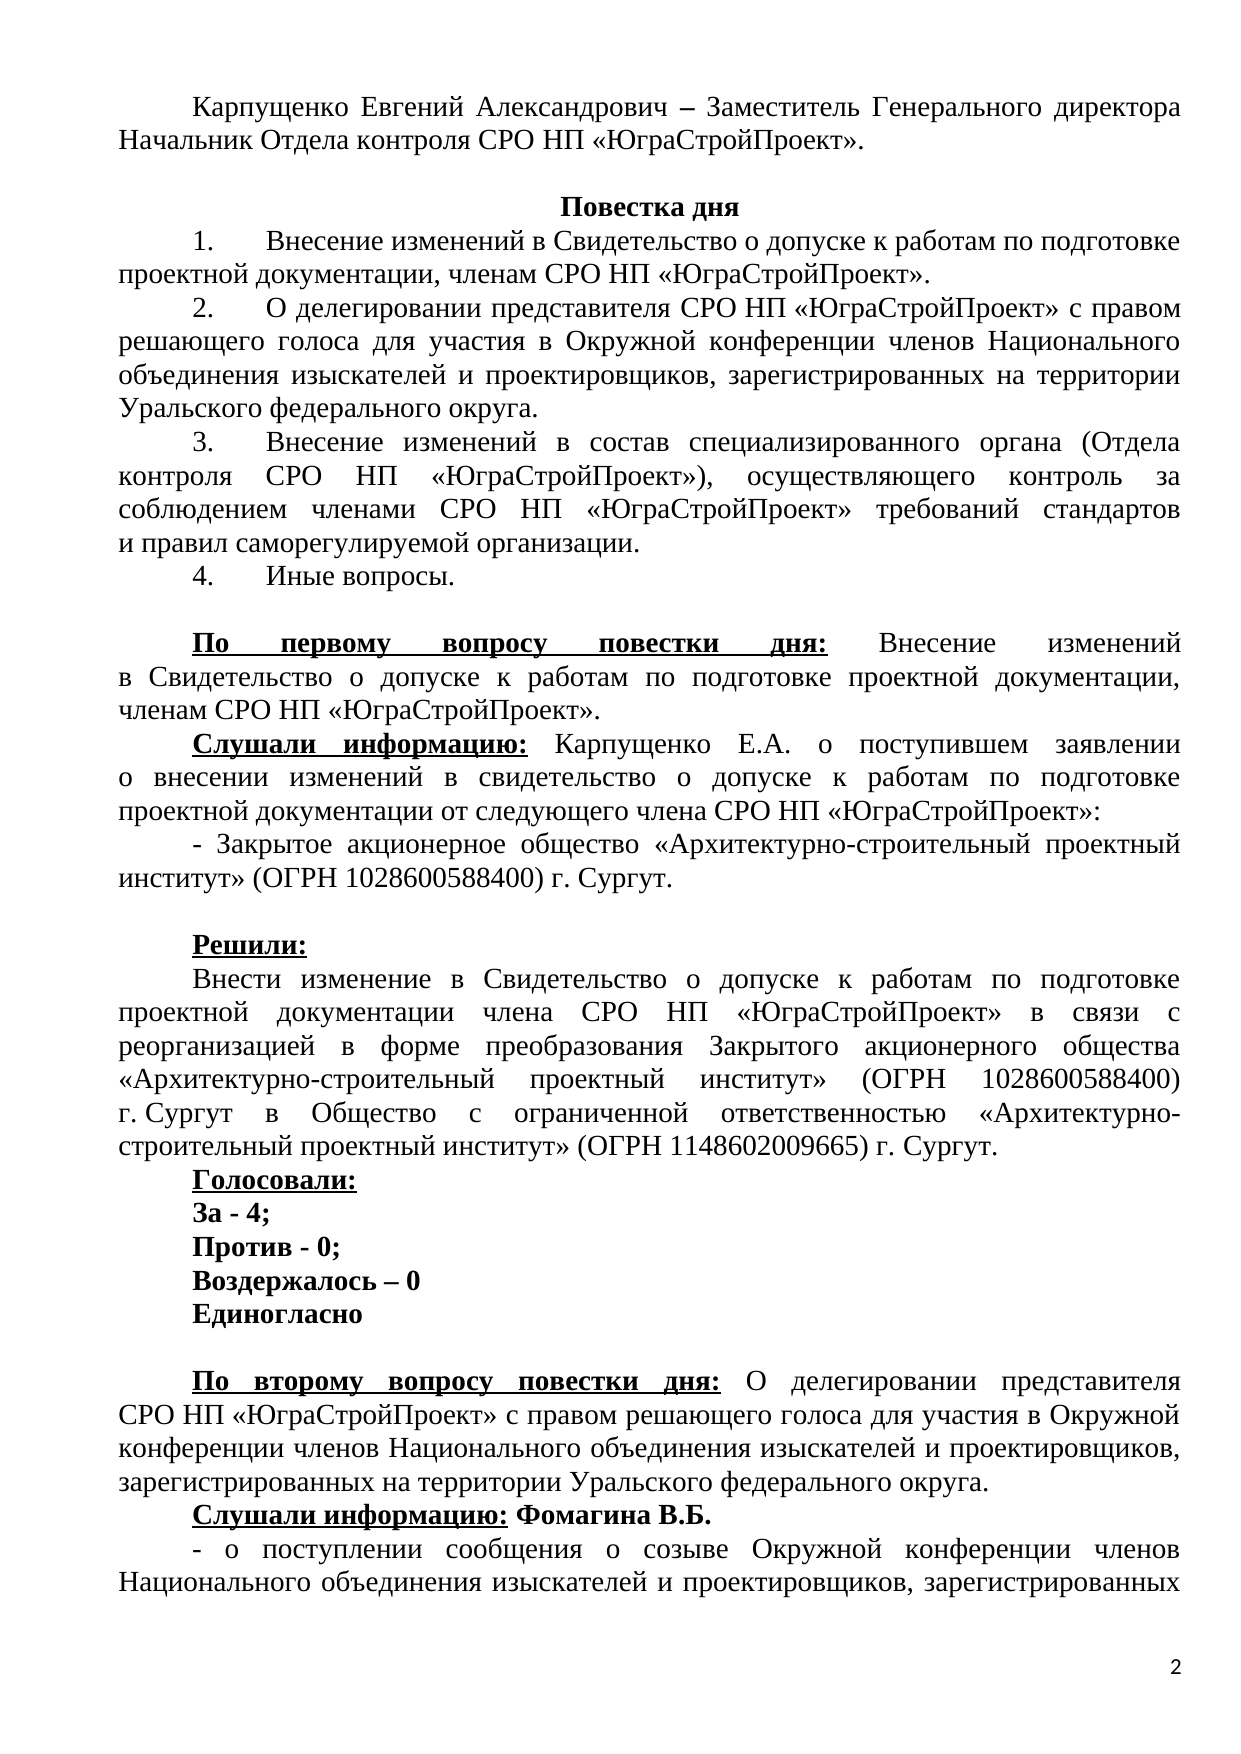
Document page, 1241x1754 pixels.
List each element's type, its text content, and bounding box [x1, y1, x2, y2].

list Голосовали: [118, 1162, 1181, 1196]
text Единогласно [118, 1296, 1181, 1330]
text Слушали информацию: Фомагина В.Б. [118, 1497, 1181, 1531]
text Решили: [118, 927, 1181, 961]
text По второму вопросу повестки дня: О делегировании представителя СРО НП «ЮграСтройПроект» с правом решающего голоса для участия в Окружной конференции членов Национального объединения изыскателей и проектировщиков, зарегистрированных на территории Уральского федерального округа. [118, 1363, 1181, 1497]
list По первому вопросу повестки дня: Внесение изменений в Свидетельство о допуске к работам по подготовке проектной документации, членам СРО НП «ЮграСтройПроект». [118, 625, 1181, 726]
list Внесение изменений в состав специализированного органа (Отдела контроля СРО НП «ЮграСтройПроект»), осуществляющего контроль за соблюдением членами СРО НП «ЮграСтройПроект» требований стандартов и правил саморегулируемой организации. [118, 424, 1181, 558]
text - Закрытое акционерное общество «Архитектурно-строительный проектный институт» (ОГРН 1028600588400) г. Сургут. [118, 827, 1181, 894]
text Против - 0; [118, 1229, 1181, 1263]
list О делегировании представителя СРО НП «ЮграСтройПроект» с правом решающего голоса для участия в Окружной конференции членов Национального объединения изыскателей и проектировщиков, зарегистрированных на территории Уральского федерального округа. [118, 290, 1181, 424]
text За - 4; [118, 1196, 1181, 1229]
text Внести изменение в Свидетельство о допуске к работам по подготовке проектной документации члена СРО НП «ЮграСтройПроект» в связи с реорганизацией в форме преобразования Закрытого акционерного общества «Архитектурно-строительный проектный институт» (ОГРН 1028600588400) г. Сургут в Общество с ограниченной ответственностью «Архитектурно-строительный проектный институт» (ОГРН 1148602009665) г. Сургут. [118, 961, 1181, 1162]
text Карпущенко Евгений Александрович – Заместитель Генерального директора Начальник Отдела контроля СРО НП «ЮграСтройПроект». [118, 89, 1181, 156]
text Слушали информацию: Карпущенко Е.А. о поступившем заявлении о внесении изменений в свидетельство о допуске к работам по подготовке проектной документации от следующего члена СРО НП «ЮграСтройПроект»: [118, 726, 1181, 827]
text Повестка дня [118, 189, 1181, 223]
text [118, 1531, 1181, 1598]
list Иные вопросы. [118, 558, 1181, 592]
text Воздержалось – 0 [118, 1263, 1181, 1296]
list Внесение изменений в Свидетельство о допуске к работам по подготовке проектной документации, членам СРО НП «ЮграСтройПроект». [118, 223, 1181, 290]
